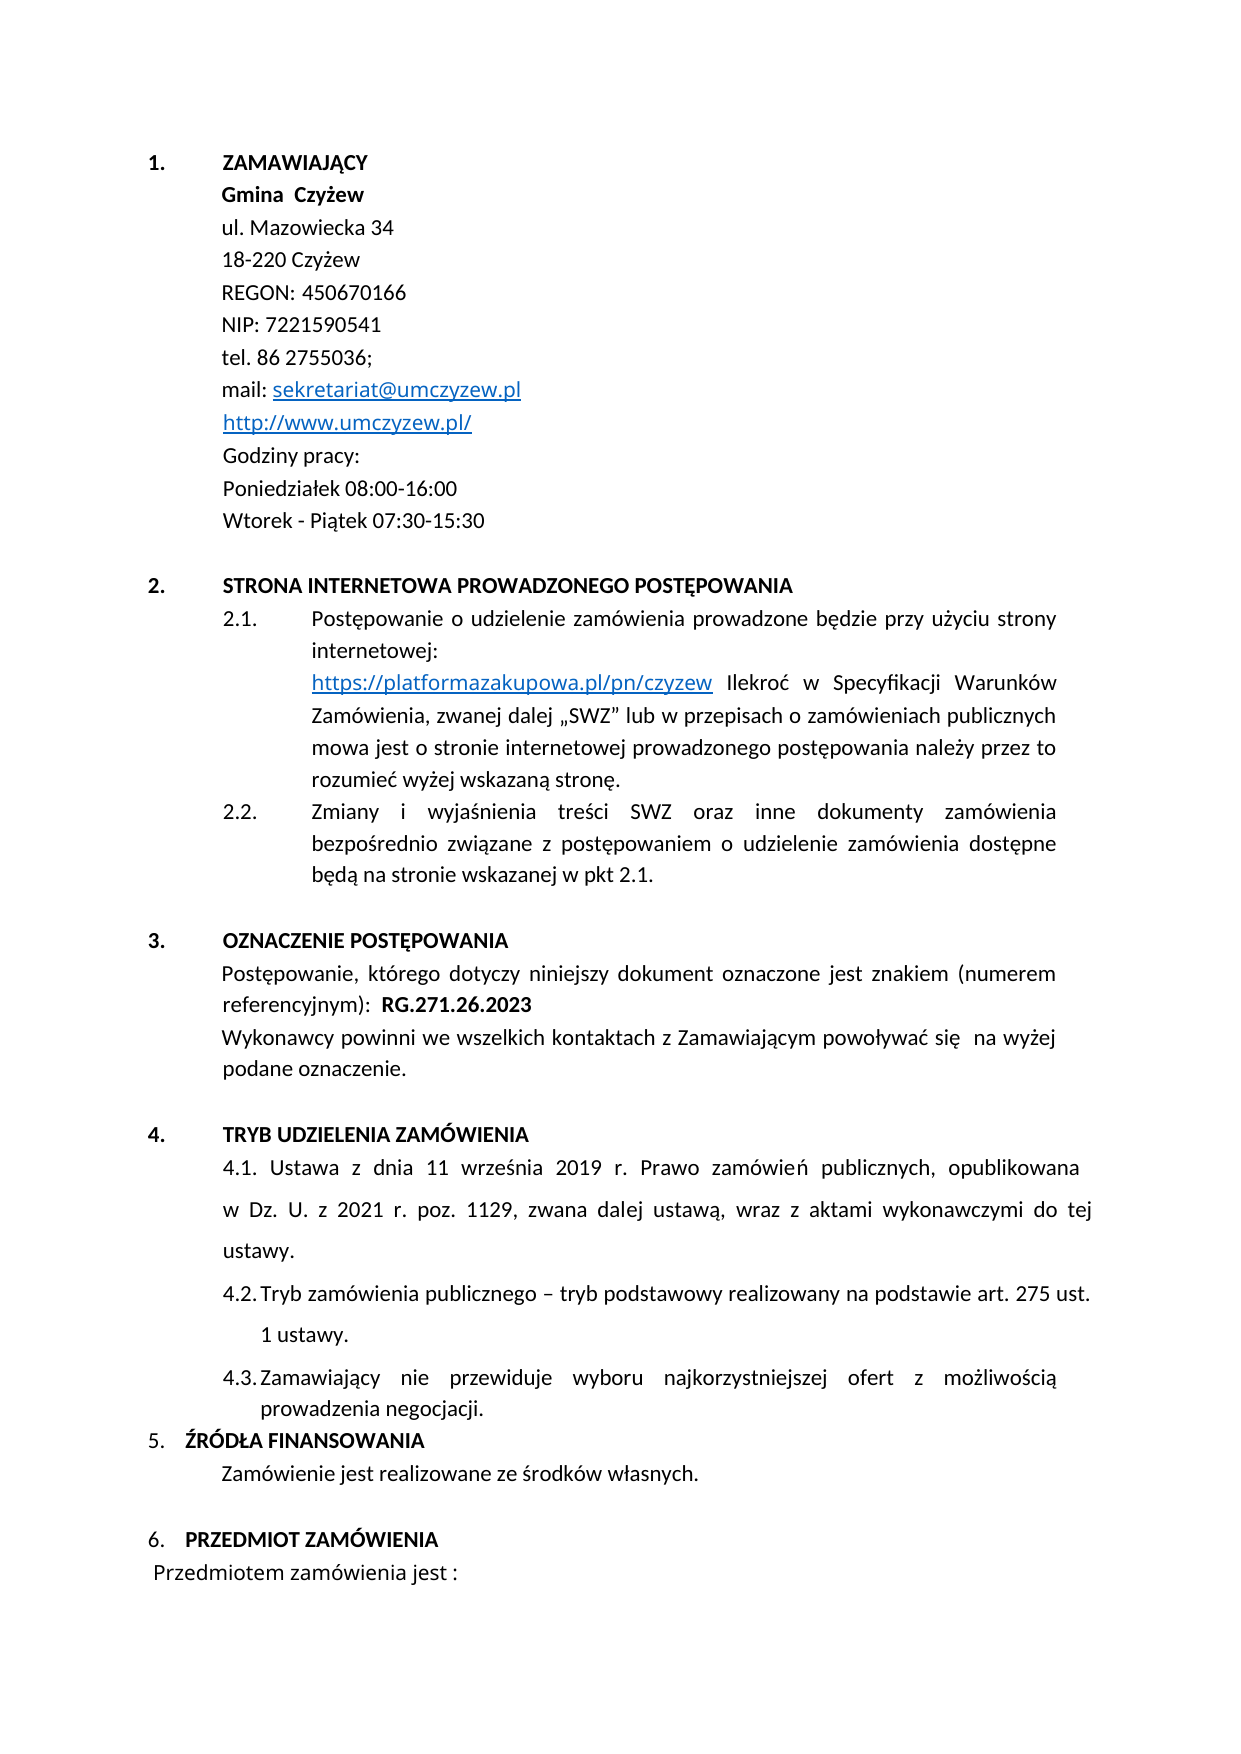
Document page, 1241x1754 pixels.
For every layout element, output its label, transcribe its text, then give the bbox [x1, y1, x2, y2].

text Postępowanie, którego dotyczy niniejszy dokument oznaczone jest znakiem (numerem referencyjnym): RG.271.26.2023 [221, 959, 1057, 1018]
list ŹRÓDŁA FINANSOWANIA [148, 1426, 1058, 1454]
text http://www.umczyzew.pl/ [223, 408, 1058, 437]
list Postępowanie o udzielenie zamówienia prowadzone będzie przy użyciu strony internetowej: [223, 604, 1057, 664]
text tel. 86 2755036; [221, 343, 1057, 371]
list PRZEDMIOT ZAMÓWIENIA [148, 1525, 1058, 1553]
list STRONA INTERNETOWA PROWADZONEGO POSTĘPOWANIA [148, 571, 1058, 599]
text Poniedziałek 08:00-16:00 [223, 474, 1058, 502]
text Wykonawcy powinni we wszelkich kontaktach z Zamawiającym powoływać się na wyżej podane oznaczenie. [221, 1023, 1057, 1082]
text ul. Mazowiecka 34 [221, 213, 1057, 241]
text 4.1. Ustawa z dnia 11 września 2019 r. Prawo zamówień publicznych, opublikowana w Dz. U. z 2021 r. poz. 1129, zwana dalej ustawą, wraz z aktami wykonawczymi do tej ustawy. [223, 1153, 1093, 1265]
text REGON: 450670166 [221, 278, 1057, 306]
list TRYB UDZIELENIA ZAMÓWIENIA [148, 1120, 1058, 1148]
text NIP: 7221590541 [221, 310, 1057, 338]
list Zamawiający nie przewiduje wyboru najkorzystniejszej ofert z możliwością prowadzenia negocjacji. [223, 1363, 1057, 1422]
text Wtorek - Piątek 07:30-15:30 [223, 506, 1058, 534]
list Tryb zamówienia publicznego – tryb podstawowy realizowany na podstawie art. 275 ust. 1 ustawy. [223, 1279, 1093, 1349]
text Zamówienie jest realizowane ze środków własnych. [221, 1459, 1057, 1487]
list OZNACZENIE POSTĘPOWANIA [148, 926, 1058, 954]
list ZAMAWIAJĄCY [148, 148, 1058, 176]
text https://platformazakupowa.pl/pn/czyzew Ilekroć w Specyfikacji Warunków Zamówienia, zwanej dalej „SWZ” lub w przepisach o zamówieniach publicznych mowa jest o stronie internetowej prowadzonego postępowania należy przez to rozumieć wyżej wskazaną stronę. [311, 668, 1057, 793]
list Zmiany i wyjaśnienia treści SWZ oraz inne dokumenty zamówienia bezpośrednio związane z postępowaniem o udzielenie zamówienia dostępne będą na stronie wskazanej w pkt 2.1. [223, 797, 1057, 888]
text 18-220 Czyżew [221, 245, 1057, 273]
text Przedmiotem zamówienia jest : [153, 1558, 932, 1586]
text mail: sekretariat@umczyzew.pl [221, 375, 1057, 404]
text Godziny pracy: [223, 441, 1058, 469]
text Gmina Czyżew [221, 180, 1057, 208]
